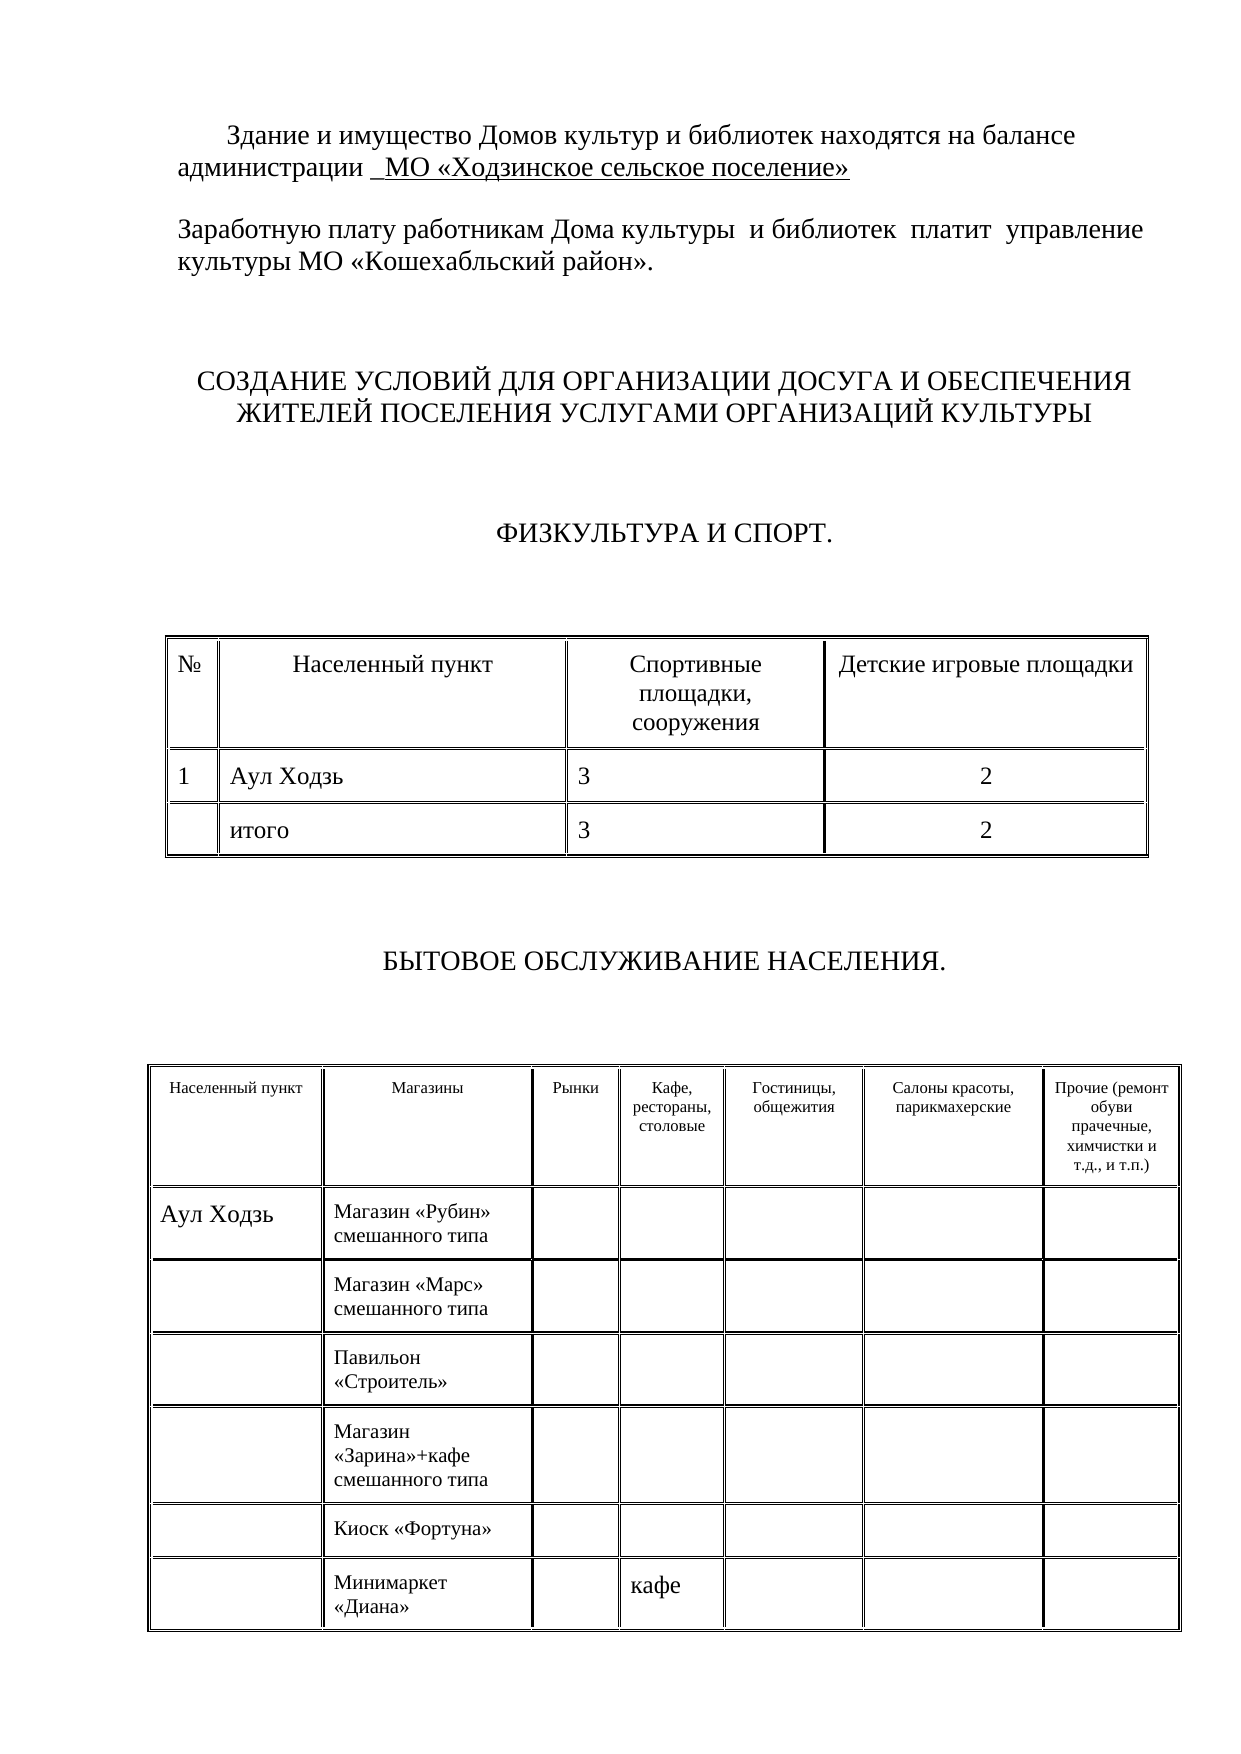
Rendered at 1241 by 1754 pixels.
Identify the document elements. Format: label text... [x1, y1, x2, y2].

table_header Прочие (ремонт обуви прачечные, химчистки и т.д., и т.п.) [1043, 1067, 1178, 1185]
table_header Детские игровые площадки [824, 639, 1146, 747]
text СОЗДАНИЕ УСЛОВИЙ ДЛЯ ОРГАНИЗАЦИИ ДОСУГА И ОБЕСПЕЧЕНИЯ ЖИТЕЛЕЙ ПОСЕЛЕНИЯ УСЛУГАМИ ОРГАНИЗАЦИЙ КУЛЬТУРЫ [177, 364, 1152, 429]
table_cell [1045, 1331, 1179, 1404]
table_cell [534, 1408, 618, 1502]
table_header Спортивные площадки, сооружения [567, 639, 824, 747]
table_cell [1043, 1502, 1180, 1556]
table_cell кафе [620, 1559, 724, 1629]
table_header Кафе, рестораны, столовые [620, 1067, 724, 1185]
table_header Населенный пункт [149, 1065, 323, 1185]
table_cell 2 [824, 801, 1147, 854]
table_cell итого [219, 804, 567, 854]
text Заработную плату работникам Дома культуры и библиотек платит управление культуры МО «Кошехабльский район». [177, 212, 1152, 277]
table_cell Магазин «Марс» смешанного типа [325, 1261, 531, 1331]
table_cell [726, 1188, 862, 1258]
table_cell Павильон «Строитель» [325, 1335, 531, 1404]
table_cell [149, 1502, 323, 1556]
table_cell [621, 1408, 723, 1502]
text БЫТОВОЕ ОБСЛУЖИВАНИЕ НАСЕЛЕНИЯ. [177, 944, 1152, 977]
table_cell Киоск «Фортуна» [325, 1505, 531, 1556]
table_cell [149, 1556, 323, 1629]
table_cell [534, 1261, 618, 1331]
table_header Гостиницы, общежития [725, 1067, 863, 1185]
table_cell [726, 1408, 862, 1502]
table_cell [621, 1505, 723, 1556]
table_cell [534, 1505, 618, 1556]
table_cell Аул Ходзь [149, 1185, 323, 1258]
table_cell [532, 1559, 619, 1629]
table_cell [621, 1335, 723, 1404]
table_cell [1043, 1556, 1180, 1629]
table_cell [166, 801, 219, 854]
table_cell [726, 1335, 862, 1404]
table_cell 3 [567, 804, 824, 854]
table_cell [1045, 1258, 1180, 1331]
table_cell [534, 1335, 618, 1404]
table_cell [725, 1559, 863, 1629]
table_header № [168, 639, 219, 747]
table_cell Минимаркет «Диана» [323, 1559, 532, 1629]
text Здание и имущество Домов культур и библиотек находятся на балансе администрации _МО «Ходзинское сельское поселение» [177, 118, 1152, 183]
table_cell [151, 1331, 321, 1404]
table_cell [151, 1404, 321, 1502]
table_cell 2 [824, 747, 1147, 801]
table_cell Магазин «Зарина»+кафе смешанного типа [325, 1408, 531, 1502]
table_cell Магазин «Рубин» смешанного типа [325, 1188, 531, 1258]
table_header Салоны красоты, парикмахерские [864, 1065, 1043, 1185]
table_cell 1 [166, 747, 219, 801]
table_cell [1045, 1404, 1179, 1502]
text ФИЗКУЛЬТУРА И СПОРТ. [177, 516, 1152, 548]
table_cell [1043, 1185, 1180, 1258]
table_cell [621, 1261, 723, 1331]
table_cell Аул Ходзь [220, 750, 565, 801]
table_cell [865, 1335, 1042, 1404]
table_header Населенный пункт [219, 639, 567, 747]
table_cell [865, 1408, 1042, 1502]
table_cell [534, 1188, 618, 1258]
table_cell [865, 1261, 1042, 1331]
table_cell [865, 1188, 1042, 1258]
table_cell [726, 1505, 862, 1556]
table_header Рынки [532, 1067, 619, 1185]
table_cell [726, 1261, 862, 1331]
table_header Магазины [323, 1065, 532, 1185]
table_cell [149, 1258, 321, 1331]
table_cell [621, 1188, 723, 1258]
table_cell 3 [568, 750, 823, 801]
table_cell [865, 1505, 1042, 1556]
table_cell [864, 1559, 1043, 1629]
